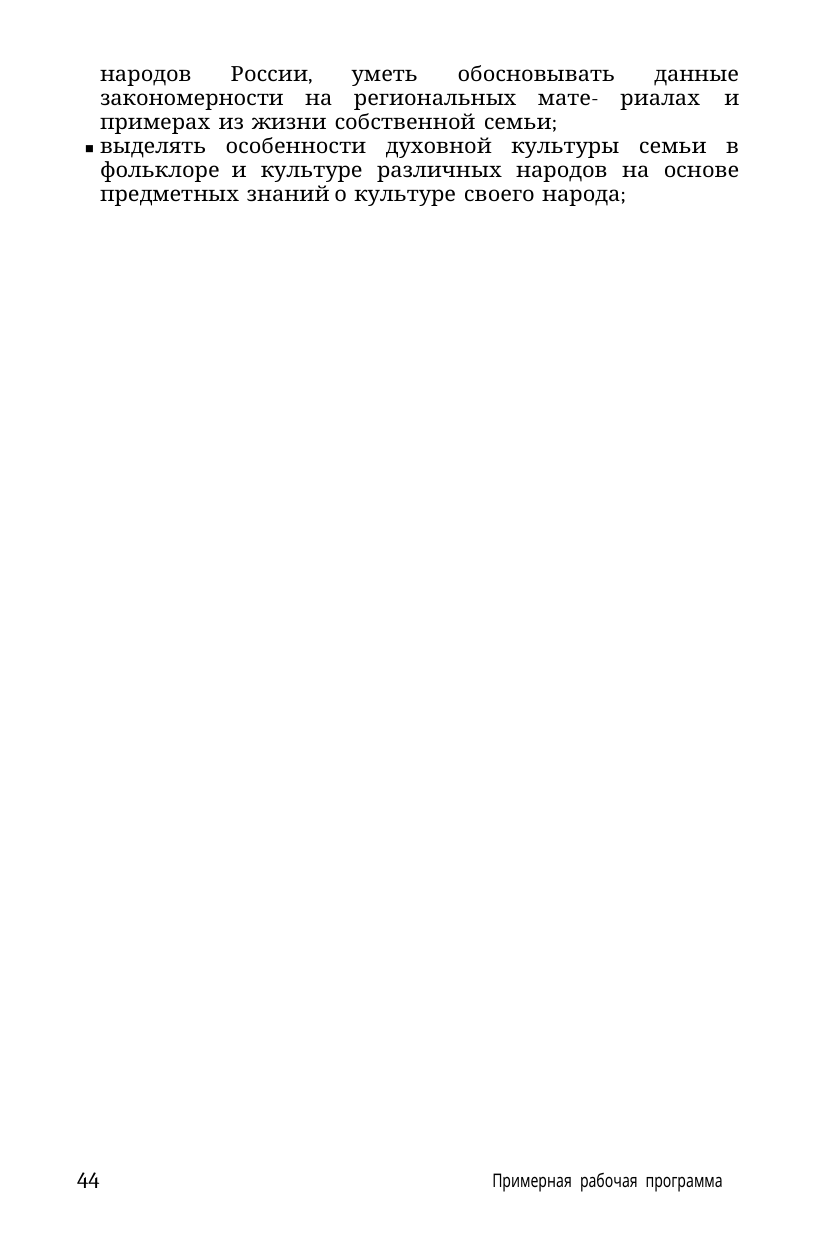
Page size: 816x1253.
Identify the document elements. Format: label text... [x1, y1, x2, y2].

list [85, 62, 739, 134]
list выделять особенности духовной культуры семьи в фольклоре и культуре различных народов на основе предметных знаний о культуре своего народа; [85, 134, 739, 206]
